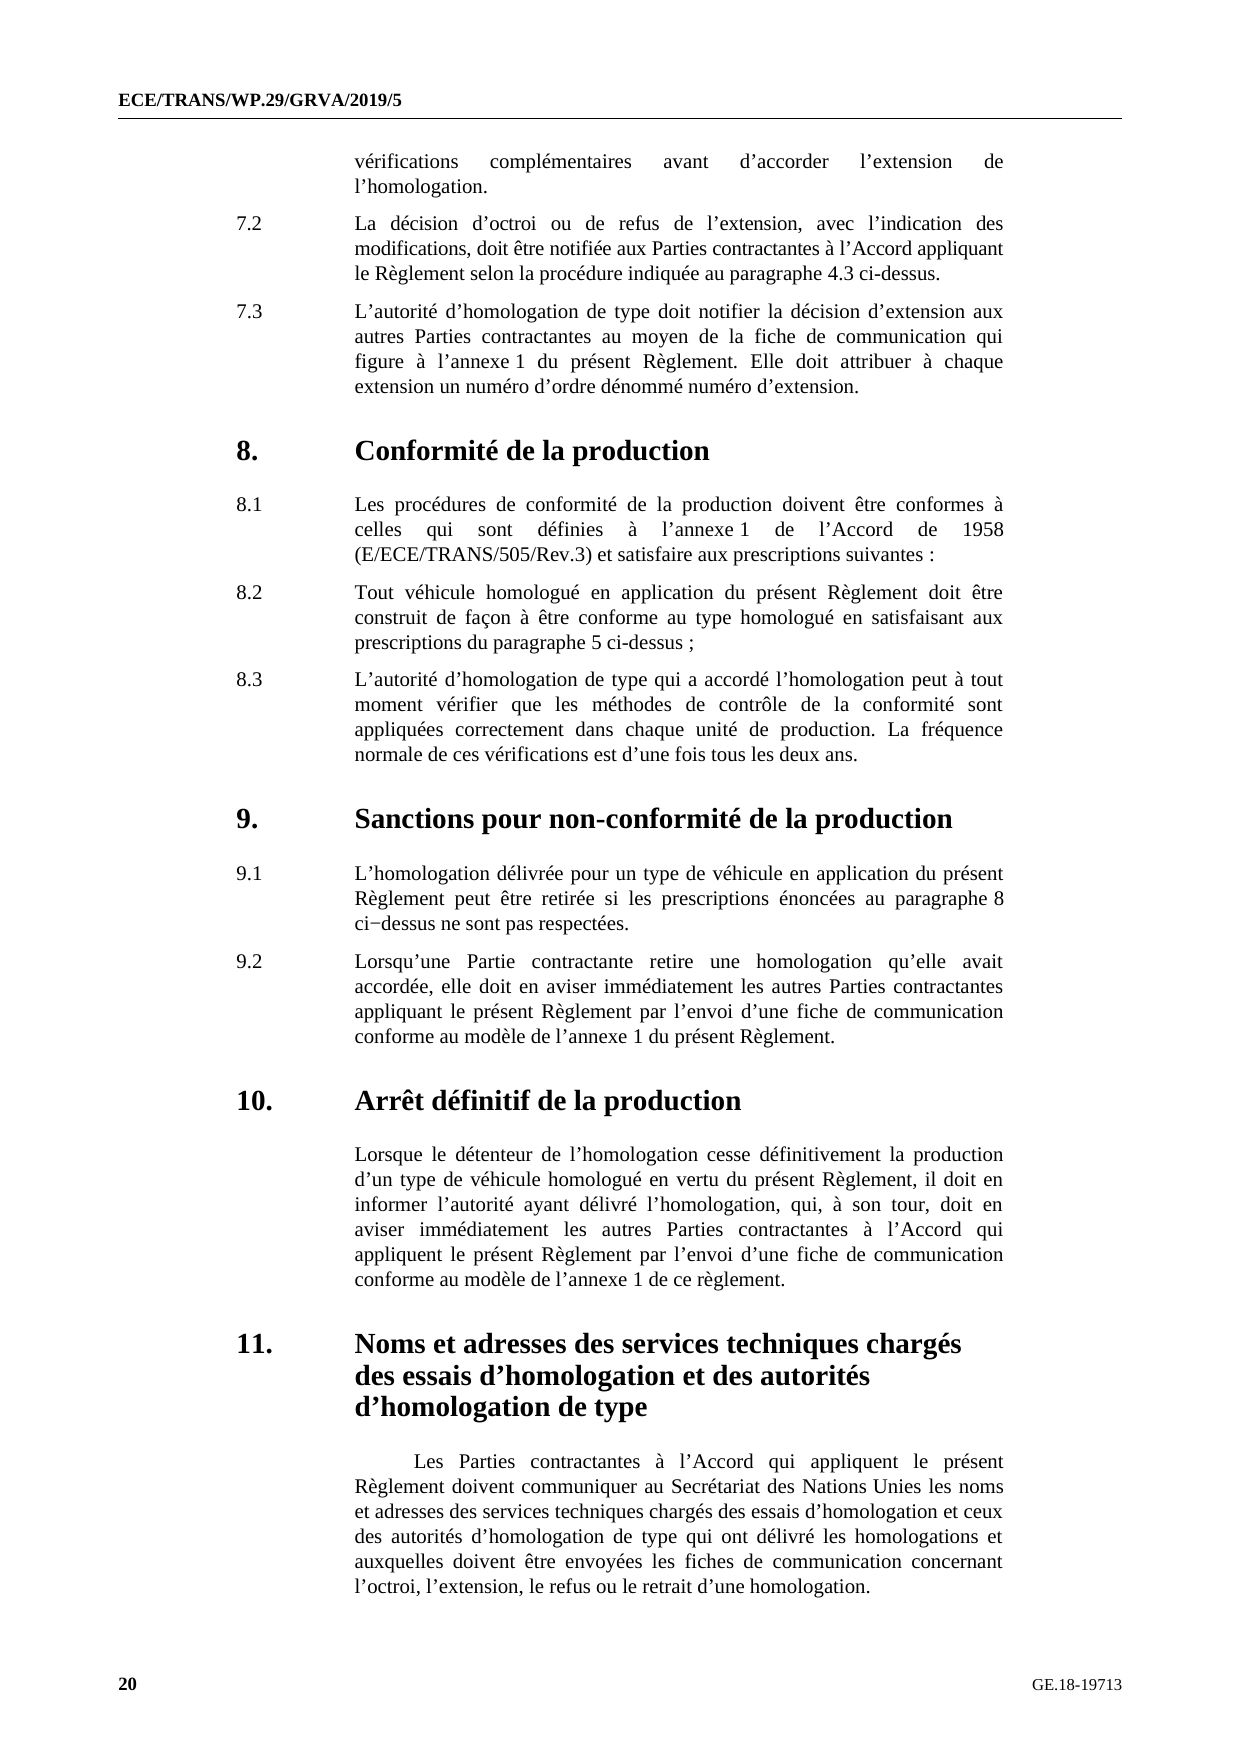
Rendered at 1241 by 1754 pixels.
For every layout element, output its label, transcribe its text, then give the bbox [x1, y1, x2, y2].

text 9.2 Lorsqu’une Partie contractante retire une homologation qu’elle avait accordée, elle doit en aviser immédiatement les autres Parties contractantes appliquant le présent Règlement par l’envoi d’une fiche de communication conforme au modèle de l’annexe 1 du présent Règlement. [236, 948, 1004, 1048]
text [236, 148, 1004, 198]
text Les Parties contractantes à l’Accord qui appliquent le présent Règlement doivent communiquer au Secrétariat des Nations Unies les noms et adresses des services techniques chargés des essais d’homologation et ceux des autorités d’homologation de type qui ont délivré les homologations et auxquelles doivent être envoyées les fiches de communication concernant l’octroi, l’extension, le refus ou le retrait d’une homologation. [354, 1448, 1004, 1598]
text 8.1 Les procédures de conformité de la production doivent être conformes à celles qui sont définies à l’annexe 1 de l’Accord de 1958 (E/ECE/TRANS/505/Rev.3) et satisfaire aux prescriptions suivantes : [236, 491, 1004, 566]
text 7.3 L’autorité d’homologation de type doit notifier la décision d’extension aux autres Parties contractantes au moyen de la fiche de communication qui figure à l’annexe 1 du présent Règlement. Elle doit attribuer à chaque extension un numéro d’ordre dénommé numéro d’extension. [236, 298, 1004, 398]
text 8.2 Tout véhicule homologué en application du présent Règlement doit être construit de façon à être conforme au type homologué en satisfaisant aux prescriptions du paragraphe 5 ci-dessus ; [236, 579, 1004, 654]
text 9.1 L’homologation délivrée pour un type de véhicule en application du présent Règlement peut être retirée si les prescriptions énoncées au paragraphe 8 ci−dessus ne sont pas respectées. [236, 860, 1004, 935]
text 8. Conformité de la production [236, 435, 1004, 466]
text 8.3 L’autorité d’homologation de type qui a accordé l’homologation peut à tout moment vérifier que les méthodes de contrôle de la conformité sont appliquées correctement dans chaque unité de production. La fréquence normale de ces vérifications est d’une fois tous les deux ans. [236, 666, 1004, 766]
text 7.2 La décision d’octroi ou de refus de l’extension, avec l’indication des modifications, doit être notifiée aux Parties contractantes à l’Accord appliquant le Règlement selon la procédure indiquée au paragraphe 4.3 ci-dessus. [236, 210, 1004, 285]
text 10. Arrêt définitif de la production [236, 1085, 1004, 1116]
text Lorsque le détenteur de l’homologation cesse définitivement la production d’un type de véhicule homologué en vertu du présent Règlement, il doit en informer l’autorité ayant délivré l’homologation, qui, à son tour, doit en aviser immédiatement les autres Parties contractantes à l’Accord qui appliquent le présent Règlement par l’envoi d’une fiche de communication conforme au modèle de l’annexe 1 de ce règlement. [354, 1141, 1004, 1291]
text 11. Noms et adresses des services techniques chargés des essais d’homologation et des autorités d’homologation de type [236, 1329, 1004, 1423]
text 9. Sanctions pour non-conformité de la production [236, 804, 1004, 835]
